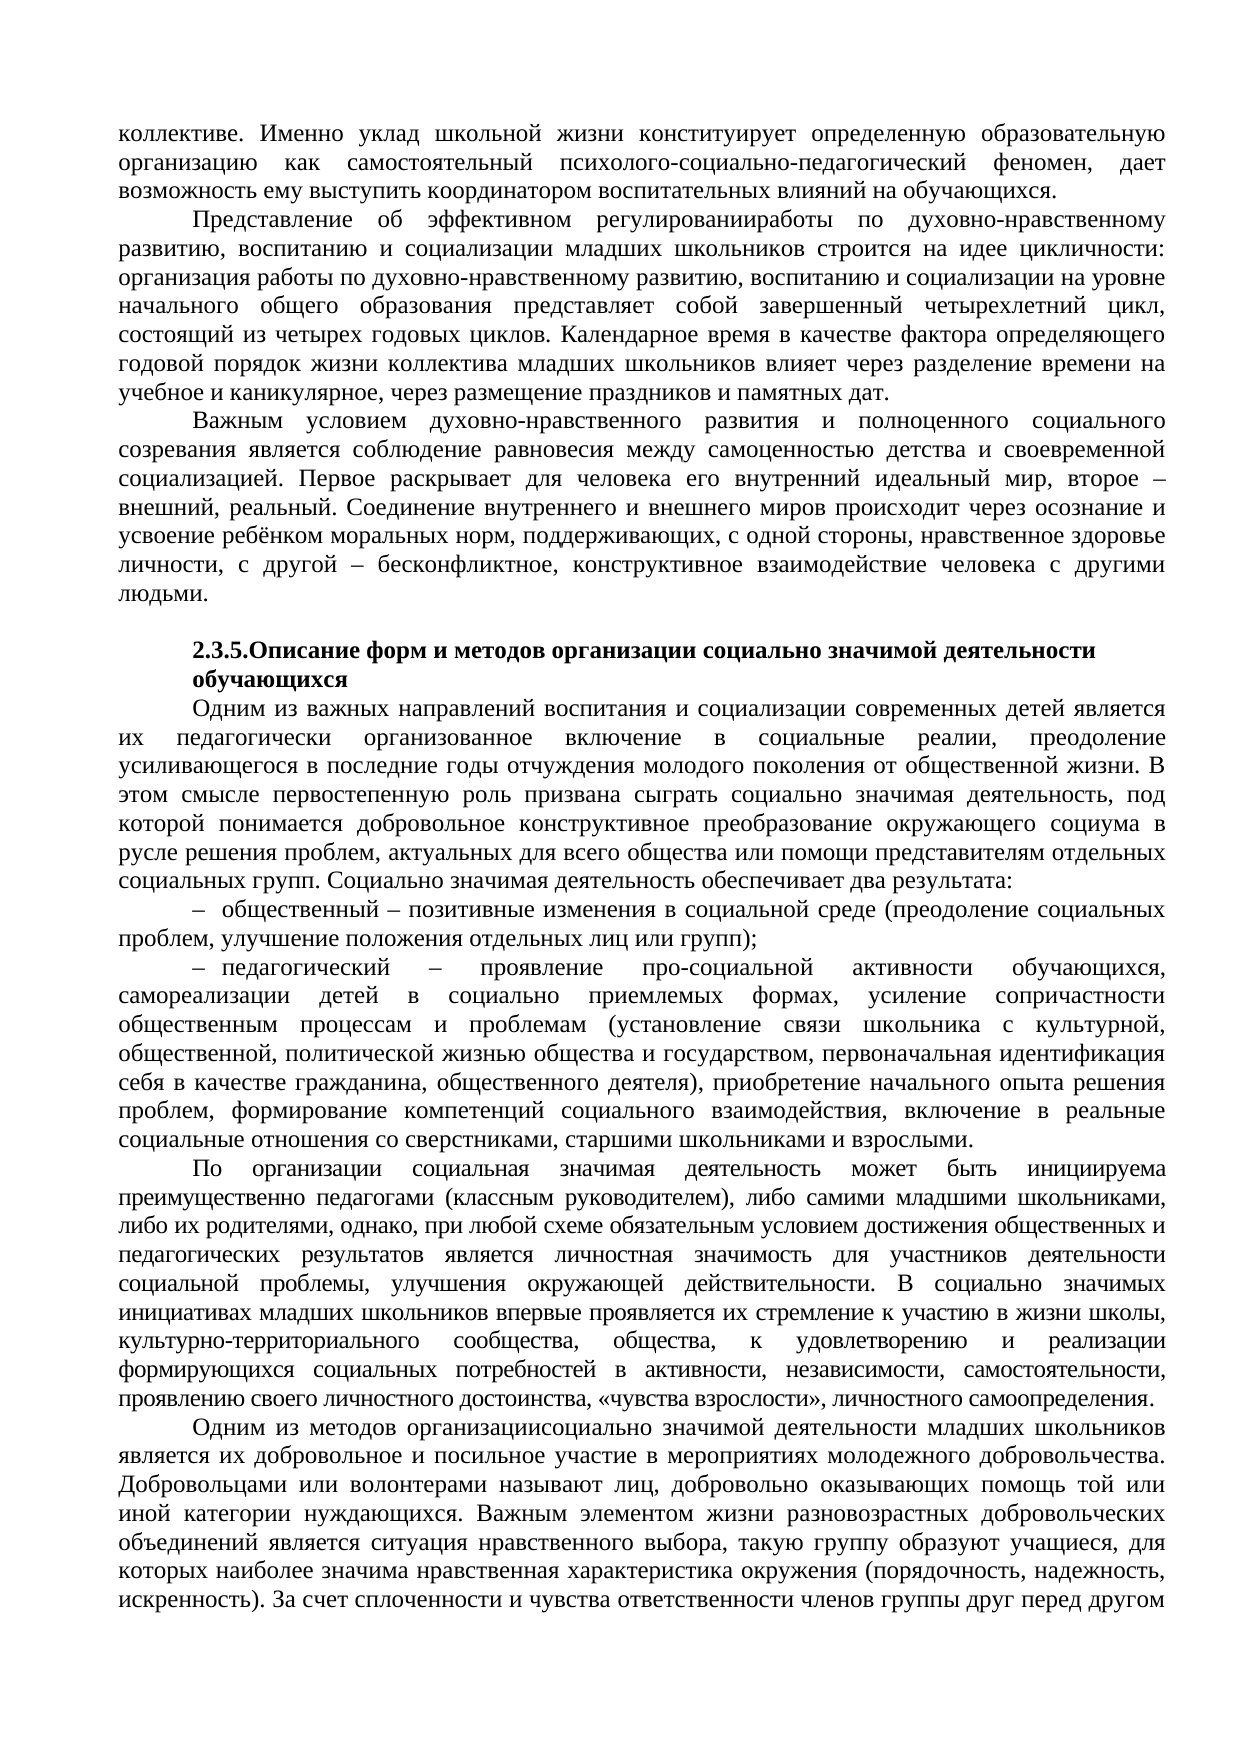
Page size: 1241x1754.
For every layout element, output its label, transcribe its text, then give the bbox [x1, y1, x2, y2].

text Представление об эффективном регулированииработы по духовно-нравственному развитию, воспитанию и социализации младших школьников строится на идее цикличности: организация работы по духовно-нравственному развитию, воспитанию и социализации на уровне начального общего образования представляет собой завершенный четырехлетний цикл, состоящий из четырех годовых циклов. Календарное время в качестве фактора определяющего годовой порядок жизни коллектива младших школьников влияет через разделение времени на учебное и каникулярное, через размещение праздников и памятных дат. [118, 204, 1167, 406]
text 2.3.5.Описание форм и методов организации социально значимой деятельности обучающихся [192, 636, 1167, 693]
list общественный – позитивные изменения в социальной среде (преодоление социальных проблем, улучшение положения отдельных лиц или групп); [118, 894, 1167, 952]
list педагогический – проявление про-социальной активности обучающихся, самореализации детей в социально приемлемых формах, усиление сопричастности общественным процессам и проблемам (установление связи школьника с культурной, общественной, политической жизнью общества и государством, первоначальная идентификация себя в качестве гражданина, общественного деятеля), приобретение начального опыта решения проблем, формирование компетенций социального взаимодействия, включение в реальные социальные отношения со сверстниками, старшими школьниками и взрослыми. [118, 952, 1167, 1153]
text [118, 1412, 1167, 1613]
text По организации социальная значимая деятельность может быть инициируема преимущественно педагогами (классным руководителем), либо самими младшими школьниками, либо их родителями, однако, при любой схеме обязательным условием достижения общественных и педагогических результатов является личностная значимость для участников деятельности социальной проблемы, улучшения окружающей действительности. В социально значимых инициативах младших школьников впервые проявляется их стремление к участию в жизни школы, культурно-территориального сообщества, общества, к удовлетворению и реализации формирующихся социальных потребностей в активности, независимости, самостоятельности, проявлению своего личностного достоинства, «чувства взрослости», личностного самоопределения. [118, 1153, 1167, 1412]
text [118, 118, 1167, 204]
text Важным условием духовно-нравственного развития и полноценного социального созревания является соблюдение равновесия между самоценностью детства и своевременной социализацией. Первое раскрывает для человека его внутренний идеальный мир, второе – внешний, реальный. Соединение внутреннего и внешнего миров происходит через осознание и усвоение ребёнком моральных норм, поддерживающих, с одной стороны, нравственное здоровье личности, с другой – бесконфликтное, конструктивное взаимодействие человека с другими людьми. [118, 406, 1167, 607]
text Одним из важных направлений воспитания и социализации современных детей является их педагогически организованное включение в социальные реалии, преодоление усиливающегося в последние годы отчуждения молодого поколения от общественной жизни. В этом смысле первостепенную роль призвана сыграть социально значимая деятельность, под которой понимается добровольное конструктивное преобразование окружающего социума в русле решения проблем, актуальных для всего общества или помощи представителям отдельных социальных групп. Социально значимая деятельность обеспечивает два результата: [118, 693, 1167, 894]
